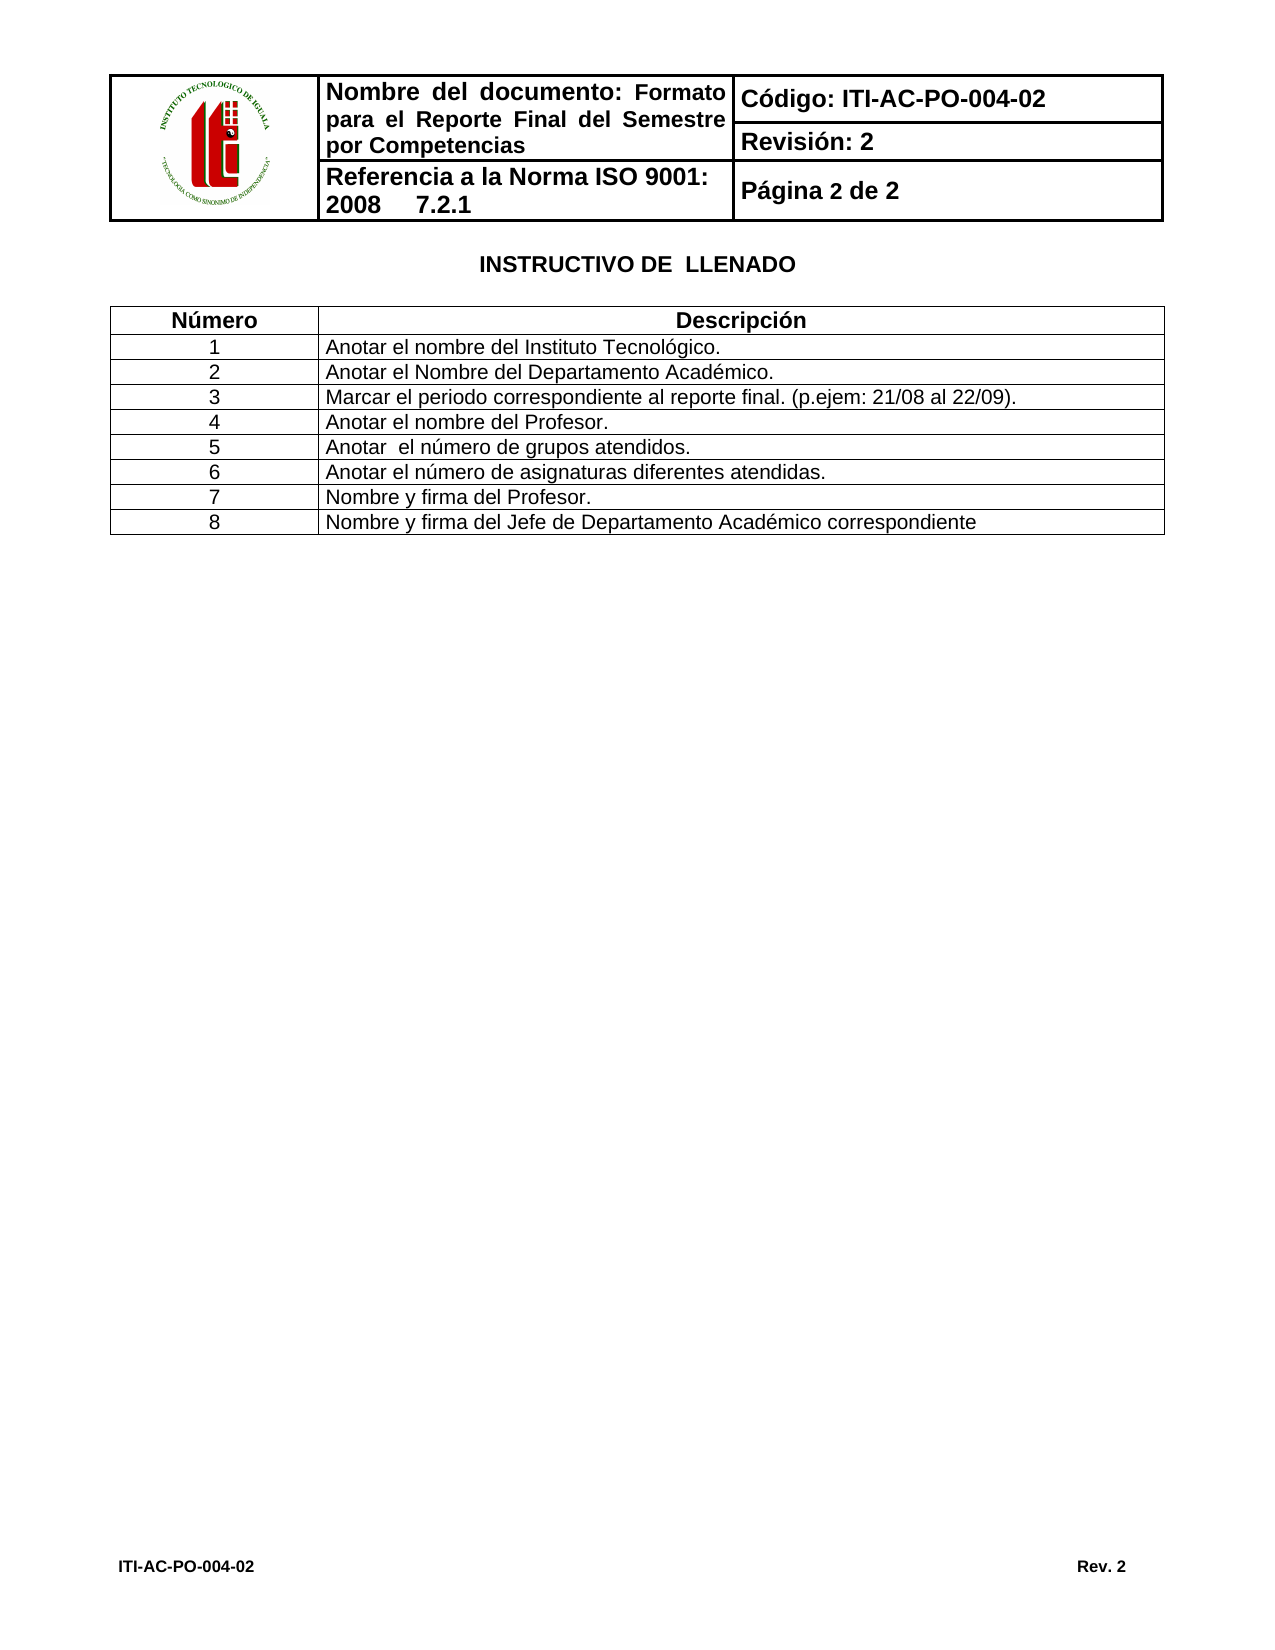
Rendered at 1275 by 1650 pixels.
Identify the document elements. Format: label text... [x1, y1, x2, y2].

table_cell Nombre y firma del Jefe de Departamento Académico correspondiente [319, 510, 1164, 533]
table_cell Marcar el periodo correspondiente al reporte final. (p.ejem: 21/08 al 22/09). [319, 385, 1164, 408]
table_cell Anotar el número de grupos atendidos. [319, 435, 1164, 458]
table_cell 8 [111, 510, 318, 533]
list INSTRUCTIVO DE LLENADO [118, 251, 1157, 277]
table_cell 1 [111, 335, 318, 358]
table_cell 4 [111, 410, 318, 433]
table_cell 6 [111, 460, 318, 483]
table_header Número [111, 307, 318, 333]
table_cell 5 [111, 435, 318, 458]
table_cell 2 [111, 360, 318, 383]
table_cell Anotar el nombre del Instituto Tecnológico. [319, 335, 1164, 358]
table_cell Anotar el Nombre del Departamento Académico. [319, 360, 1164, 383]
table_cell 3 [111, 385, 318, 408]
table_cell Anotar el nombre del Profesor. [319, 410, 1164, 433]
table_cell Anotar el número de asignaturas diferentes atendidas. [319, 460, 1164, 483]
table_cell 7 [111, 485, 318, 508]
table_cell Nombre y firma del Profesor. [319, 485, 1164, 508]
table_header Descripción [319, 307, 1164, 333]
